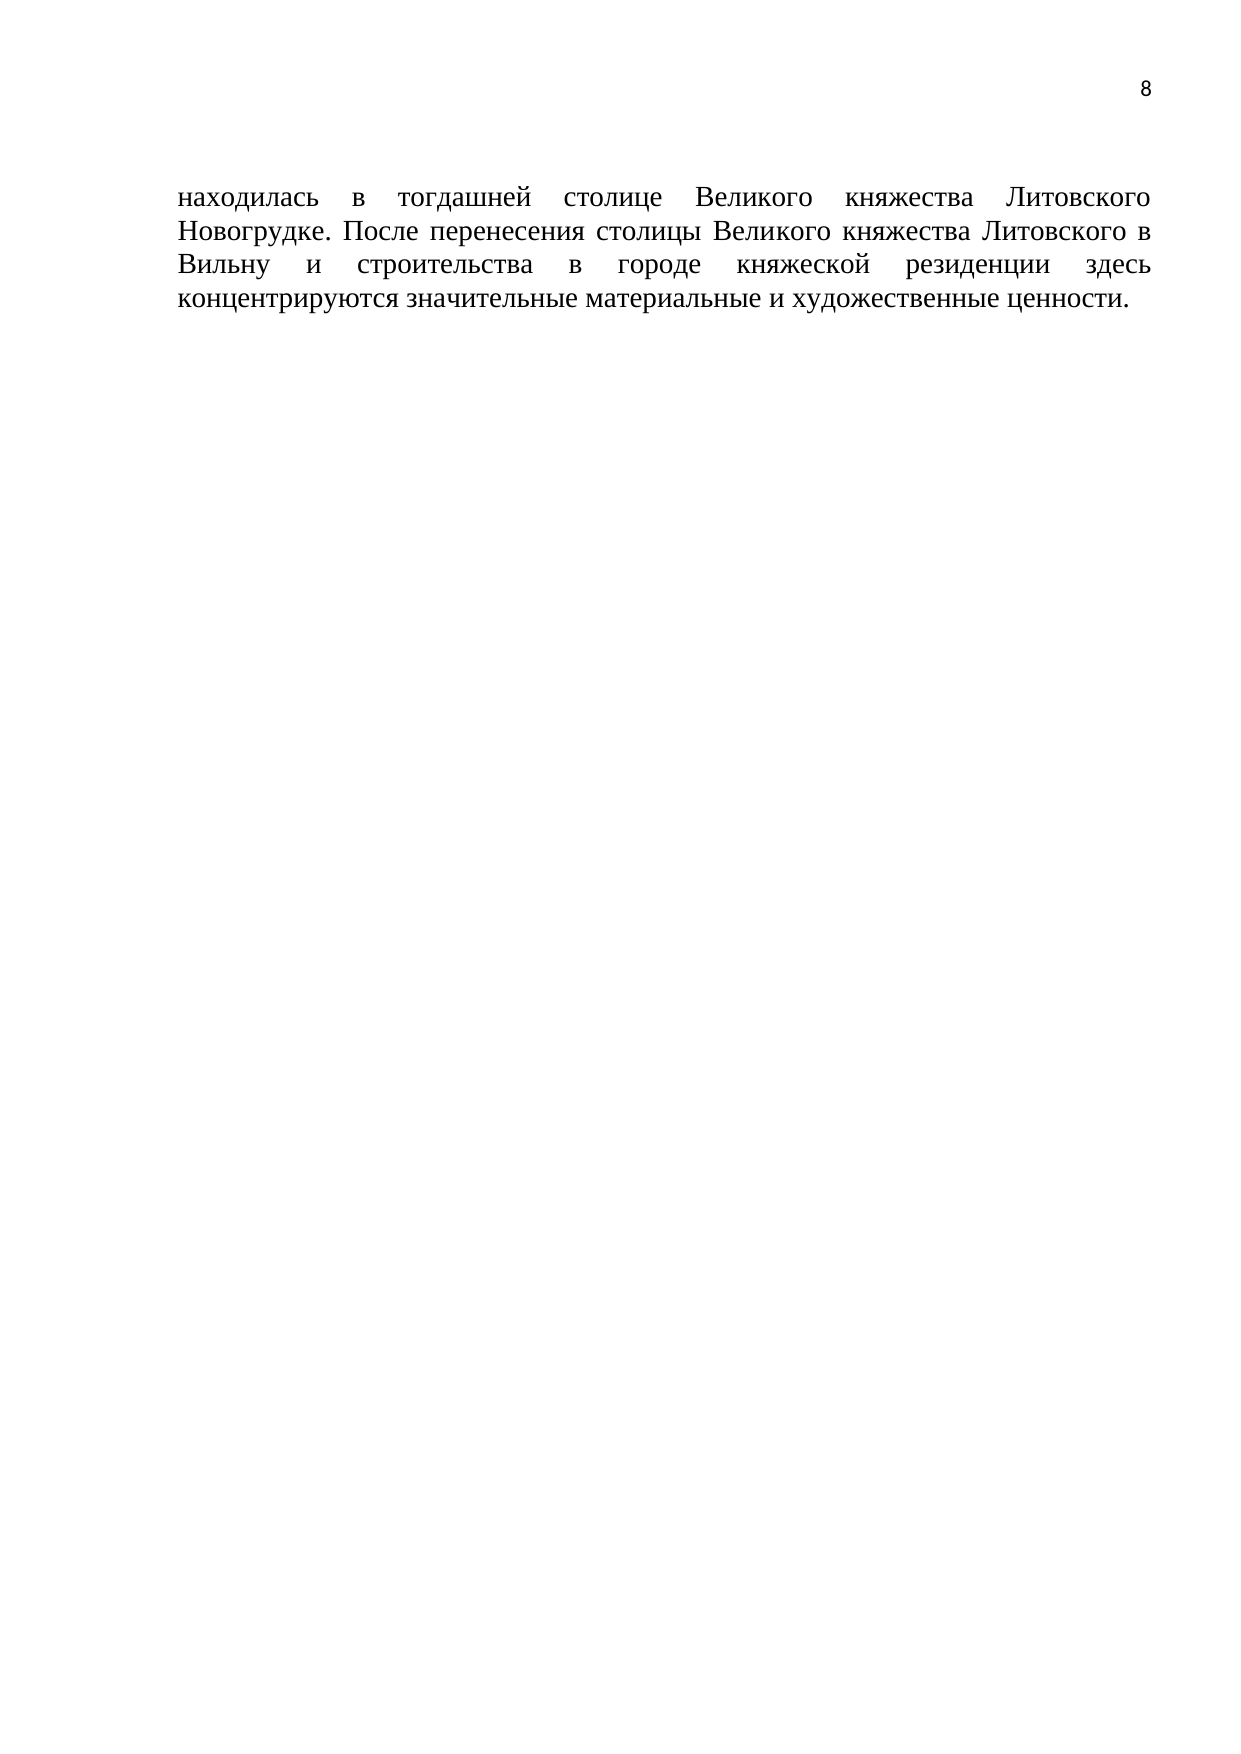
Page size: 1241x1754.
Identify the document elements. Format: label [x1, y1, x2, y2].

text [177, 179, 1152, 314]
